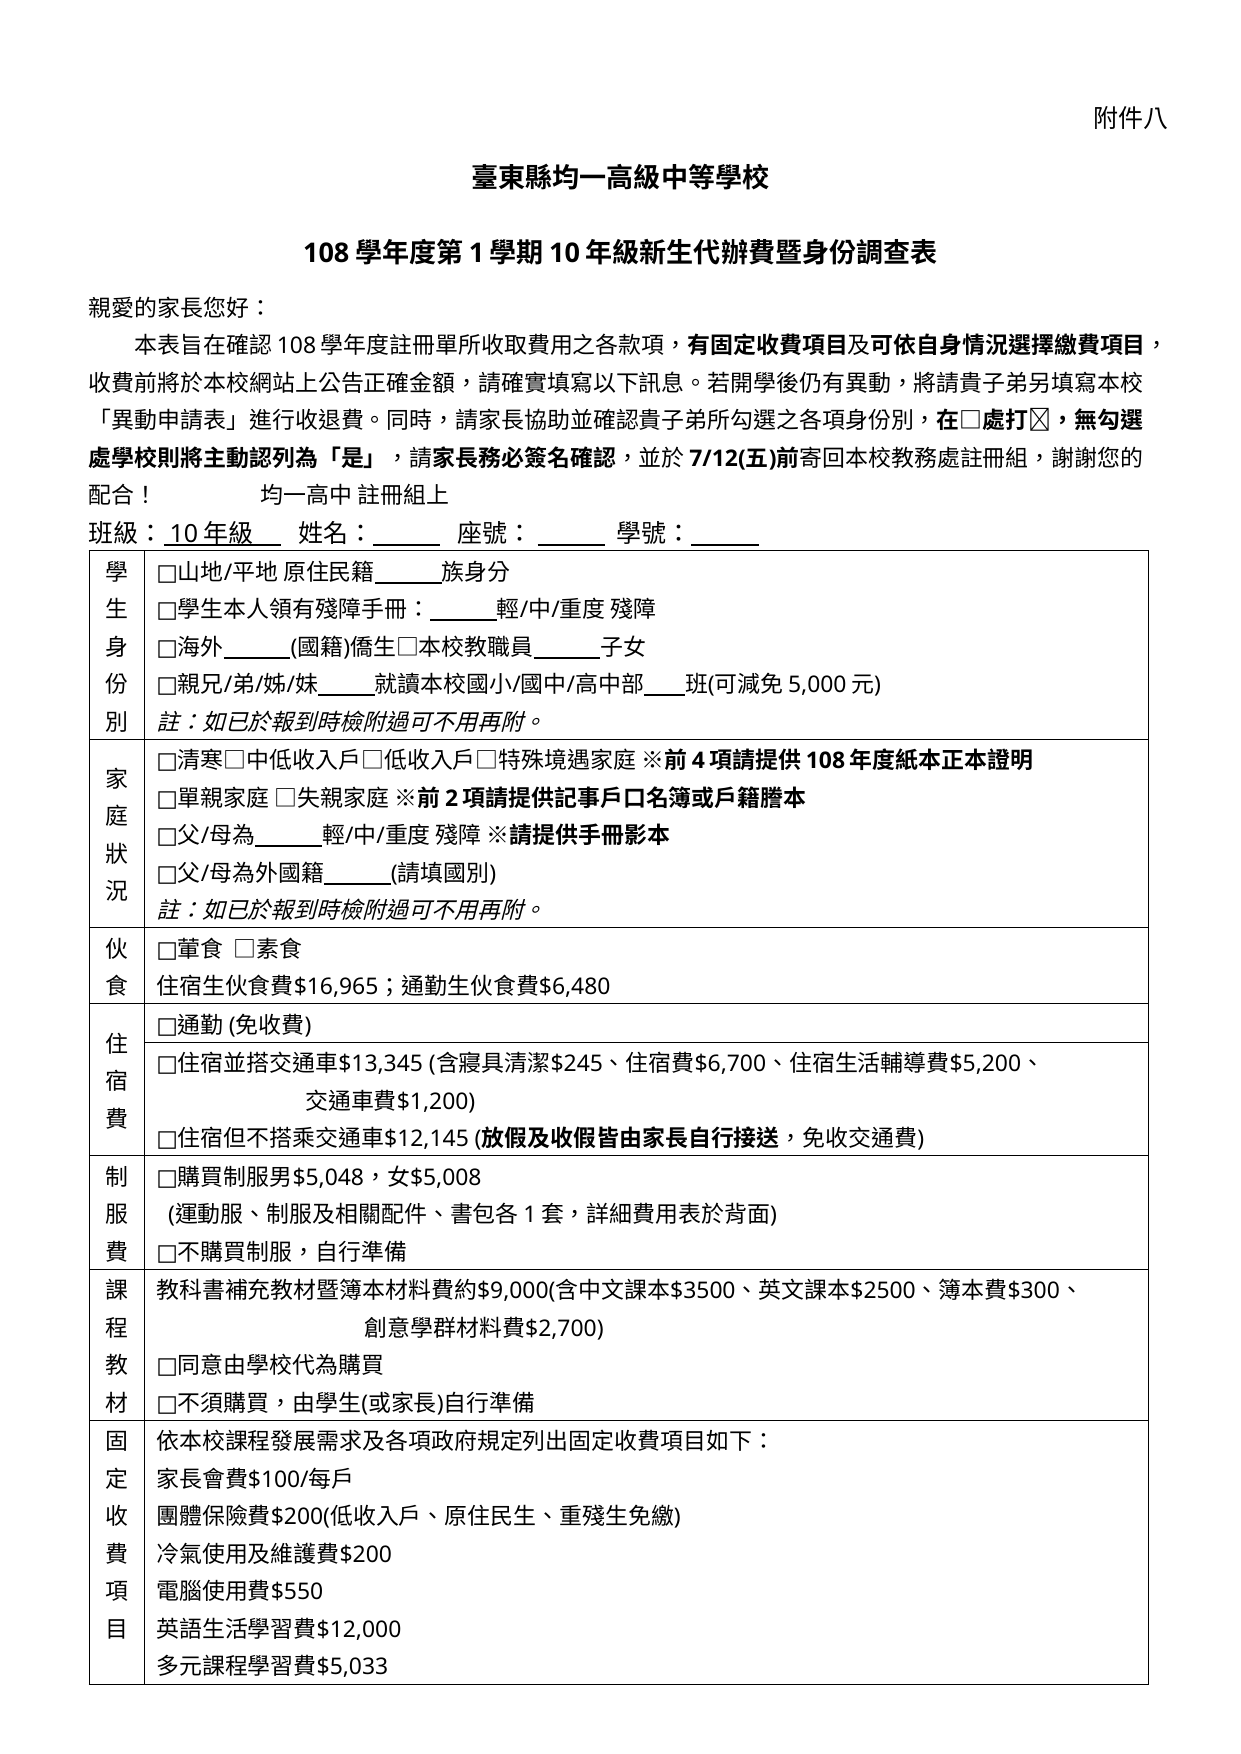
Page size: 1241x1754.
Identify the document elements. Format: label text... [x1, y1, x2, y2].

table_cell 固定收費項目 [90, 1421, 144, 1683]
text 臺東縣均一高級中等學校 [89, 138, 1152, 213]
text 親愛的家長您好： [89, 288, 1152, 325]
text 108學年度第1學期10年級新生代辦費暨身份調查表 [89, 213, 1152, 288]
table_cell □通勤 (免收費) [145, 1004, 1148, 1042]
table_cell 伙食 [90, 928, 144, 1003]
table_cell □住宿並搭交通車$13,345 (含寢具清潔$245、住宿費$6,700、住宿生活輔導費$5,200、 交通車費$1,200) □住宿但不搭乘交通車$12,145 (放假及收假皆由家長自行接送，免收交通費) [145, 1043, 1148, 1155]
table_cell 教科書補充教材暨簿本材料費約$9,000(含中文課本$3500、英文課本$2500、簿本費$300、 創意學群材料費$2,700) □同意由學校代為購買 □不須購買，由學生(或家長)自行準備 [145, 1270, 1148, 1420]
text 班級： 10年級 姓名： 座號： 學號： [89, 513, 1152, 550]
table_cell 家庭狀況 [90, 740, 144, 927]
table_cell 住宿 費 [90, 1004, 144, 1155]
table_cell 制服費 [90, 1156, 144, 1269]
table_header □山地/平地 原住民籍 族身分 □學生本人領有殘障手冊： 輕/中/重度 殘障 □海外 (國籍)僑生□本校教職員 子女 □親兄/弟/姊/妹 就讀本校國小/國中/高中部 班(可減免5,000元) 註：如已於報到時檢附過可不用再附。 [145, 551, 1148, 739]
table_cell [145, 1421, 1148, 1683]
table_cell □葷食 □素食 住宿生伙食費$16,965；通勤生伙食費$6,480 [145, 928, 1148, 1003]
table_cell 課程教材 [90, 1270, 144, 1420]
table_cell □購買制服男$5,048，女$5,008 (運動服、制服及相關配件、書包各1套，詳細費用表於背面) □不購買制服，自行準備 [145, 1156, 1148, 1269]
table_cell □清寒□中低收入戶□低收入戶□特殊境遇家庭 ※前4項請提供108年度紙本正本證明 □單親家庭 □失親家庭 ※前2項請提供記事戶口名簿或戶籍謄本 □父/母為 輕/中/重度 殘障 ※請提供手冊影本 □父/母為外國籍 (請填國別) 註：如已於報到時檢附過可不用再附。 [145, 740, 1148, 927]
text 本表旨在確認108學年度註冊單所收取費用之各款項，有固定收費項目及可依自身情況選擇繳費項目，收費前將於本校網站上公告正確金額，請確實填寫以下訊息。若開學後仍有異動，將請貴子弟另填寫本校「異動申請表」進行收退費。同時，請家長協助並確認貴子弟所勾選之各項身份別，在□處打，無勾選處學校則將主動認列為「是」，請家長務必簽名確認，並於7/12(五)前寄回本校教務處註冊組，謝謝您的配合！ 均一高中 註冊組上 [89, 325, 1152, 513]
table_header 學生身份別 [90, 551, 144, 739]
